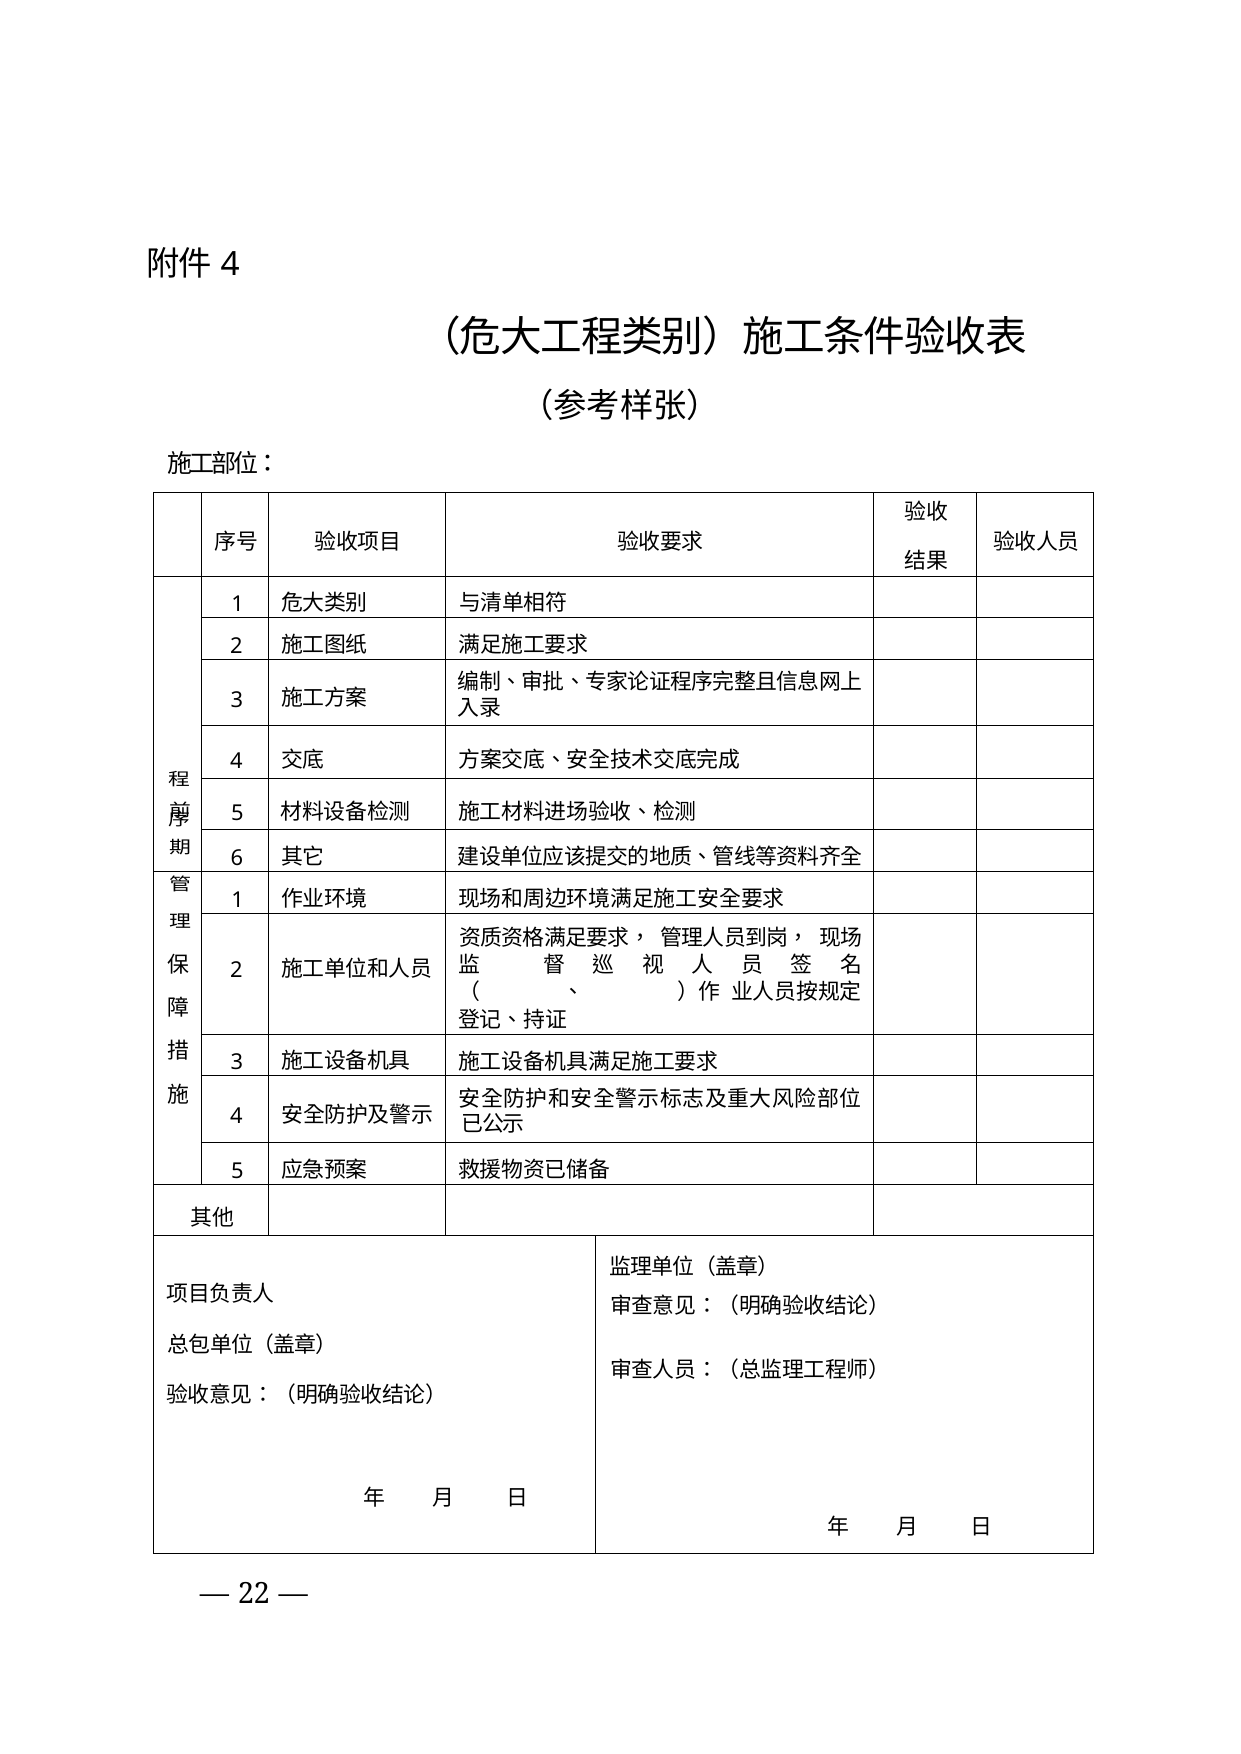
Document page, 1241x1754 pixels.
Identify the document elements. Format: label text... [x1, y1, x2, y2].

table_cell 施工材料进场验收、检测 [446, 779, 873, 829]
table_cell 施工设备机具 [269, 1035, 445, 1075]
table_cell [977, 830, 1093, 871]
text 施工部位： [167, 451, 1095, 478]
text （危大工程类别）施工条件验收表 [283, 311, 1095, 362]
table_cell 应急预案 [269, 1143, 445, 1184]
table_cell [977, 1076, 1093, 1142]
table_cell [874, 726, 976, 777]
table_cell [874, 872, 976, 913]
table_cell 2 [202, 914, 268, 1034]
table_header 验收人员 [977, 493, 1093, 576]
table_cell [874, 1076, 976, 1142]
table_cell 2 [202, 618, 268, 659]
table_cell 施工图纸 [269, 618, 445, 659]
table_cell 其它 [269, 830, 445, 871]
table_cell [977, 914, 1093, 1034]
table_cell [874, 577, 976, 617]
table_header 验收项目 [269, 493, 445, 576]
table_cell 危大类别 [269, 577, 445, 617]
table_cell 交底 [269, 726, 445, 777]
table_cell 建设单位应该提交的地质、管线等资料齐全 [446, 830, 873, 871]
table_cell 施工方案 [269, 660, 445, 725]
table_cell 方案交底、安全技术交底完成 [446, 726, 873, 777]
table_cell 救援物资已储备 [446, 1143, 873, 1184]
table_cell [977, 660, 1093, 725]
table_cell [874, 779, 976, 829]
table_cell 6 [202, 830, 268, 871]
table_cell 5 [202, 1143, 268, 1184]
table_header 验收 结果 [874, 493, 976, 576]
table_cell [874, 830, 976, 871]
table_cell [446, 1185, 873, 1235]
table_cell 与清单相符 [446, 577, 873, 617]
table_cell 保 障 措 施 [154, 872, 201, 1184]
table_cell [977, 779, 1093, 829]
table_cell 3 [202, 1035, 268, 1075]
table_cell 施工单位和人员 [269, 914, 445, 1034]
table_cell 前 期 管 理 程 序 [154, 577, 201, 871]
table_cell [977, 618, 1093, 659]
table_cell 1 [202, 577, 268, 617]
table_cell 现场和周边环境满足施工安全要求 [446, 872, 873, 913]
text — 22 — [199, 1580, 1095, 1609]
table_cell 其他 [154, 1185, 268, 1235]
table_cell 项目负责人 总包单位（盖章） 验收意见：（明确验收结论） 年 月 日 [154, 1236, 595, 1553]
table_cell 4 [202, 726, 268, 777]
table_cell 监理单位（盖章） 审查意见：（明确验收结论） 审查人员：（总监理工程师） 年 月 日 [596, 1236, 1093, 1553]
table_cell 满足施工要求 [446, 618, 873, 659]
table_cell [977, 577, 1093, 617]
table_header [154, 493, 201, 576]
table_cell [874, 618, 976, 659]
text （参考样张） [520, 385, 1095, 425]
table_cell 施工设备机具满足施工要求 [446, 1035, 873, 1075]
text 附件 4 [146, 241, 1095, 284]
table_cell 安全防护及警示 [269, 1076, 445, 1142]
table_cell 资质资格满足要求， 管理人员到岗， 现场监 督巡视人员签名（ 、 ）作 业人员按规定登记、持证 [446, 914, 873, 1034]
table_cell [977, 1143, 1093, 1184]
table_cell [874, 660, 976, 725]
table_cell [977, 872, 1093, 913]
table_cell [977, 726, 1093, 777]
table_cell 3 [202, 660, 268, 725]
table_cell 1 [202, 872, 268, 913]
table_cell 编制、审批、专家论证程序完整且信息网上 入录 [446, 660, 873, 725]
table_cell [874, 1035, 976, 1075]
table_cell 安全防护和安全警示标志及重大风险部位 已公示 [446, 1076, 873, 1142]
table_cell [874, 1143, 976, 1184]
table_header 序号 [202, 493, 268, 576]
table_cell [977, 1035, 1093, 1075]
table_cell 作业环境 [269, 872, 445, 913]
table_header 验收要求 [446, 493, 873, 576]
table_cell 材料设备检测 [269, 779, 445, 829]
table_cell [269, 1185, 445, 1235]
table_cell 5 [202, 779, 268, 829]
table_cell [874, 914, 976, 1034]
table_cell [874, 1185, 1093, 1235]
table_cell 4 [202, 1076, 268, 1142]
